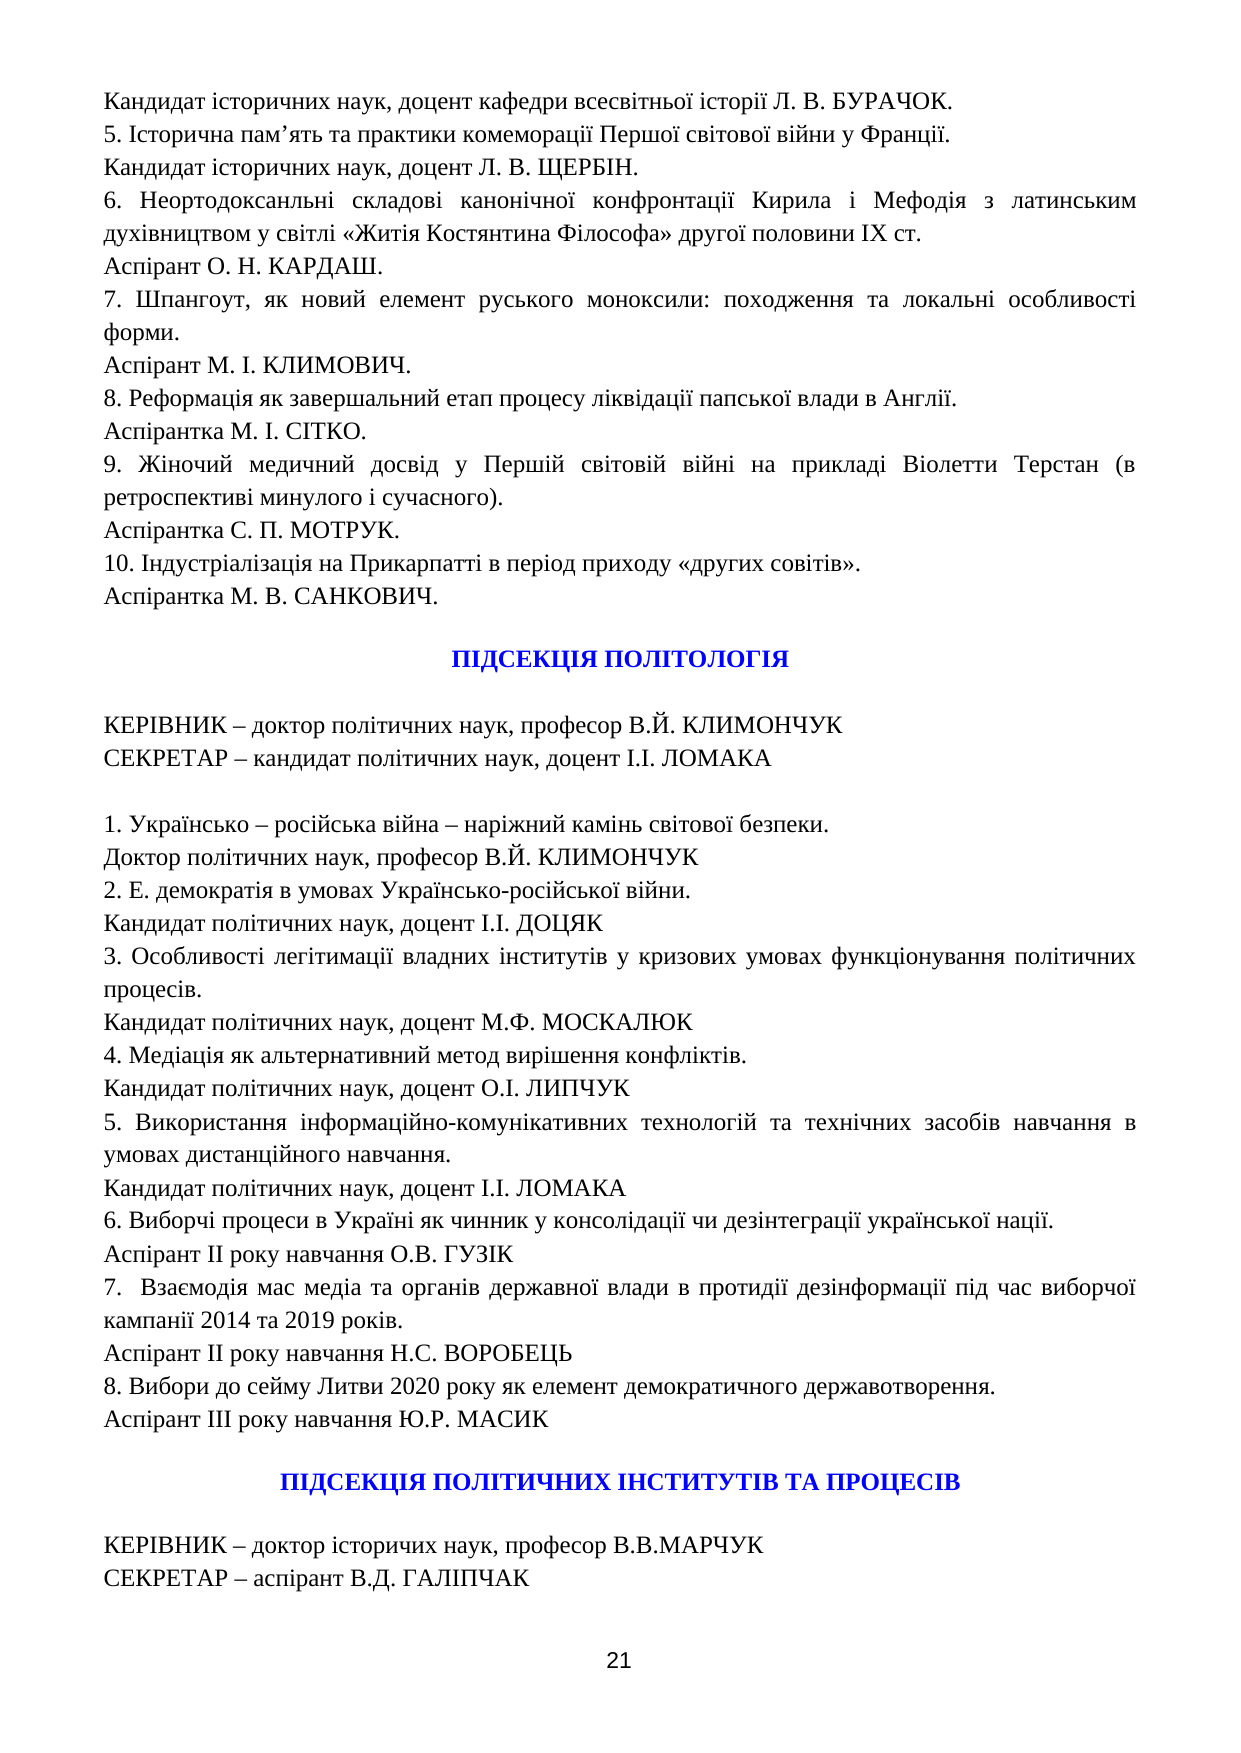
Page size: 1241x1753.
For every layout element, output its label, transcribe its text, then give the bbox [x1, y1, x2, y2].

text СЕКРЕТАР – кандидат політичних наук, доцент І.І. ЛОМАКА [103, 743, 1137, 772]
text Аспірантка М. І. СІТКО. [103, 416, 1137, 445]
text 5. Історична пам’ять та практики комеморації Першої світової війни у Франції. [103, 119, 1137, 147]
text Аспірант IІ року навчання Н.С. ВОРОБЕЦЬ [103, 1338, 1137, 1366]
text 8. Реформація як завершальний етап процесу ліквідації папської влади в Англії. [103, 383, 1137, 412]
text 6. Виборчі процеси в Україні як чинник у консолідації чи дезінтеграції української нації. [103, 1206, 1137, 1234]
text Аспірант О. Н. КАРДАШ. [103, 251, 1137, 279]
text Доктор політичних наук, професор В.Й. КЛИМОНЧУК [103, 842, 1137, 871]
text Аспірант IІ року навчання О.В. ГУЗІК [103, 1239, 1137, 1267]
text 1. Українсько – російська війна – наріжний камінь світової безпеки. [103, 809, 1137, 838]
text Кандидат політичних наук, доцент О.І. ЛИПЧУК [103, 1073, 1137, 1102]
text ПІДСЕКЦІЯ ПОЛІТОЛОГІЯ [103, 644, 1137, 673]
text 2. Е. демократія в умовах Українсько-російської війни. [103, 875, 1137, 904]
text 7. Шпангоут, як новий елемент руського моноксили: походження та локальні особливості форми. [103, 284, 1137, 346]
text Аспірант М. І. КЛИМОВИЧ. [103, 350, 1137, 379]
text ПІДСЕКЦІЯ ПОЛІТИЧНИХ ІНСТИТУТІВ ТА ПРОЦЕСІВ [103, 1467, 1137, 1496]
text КЕРІВНИК – доктор політичних наук, професор В.Й. КЛИМОНЧУК [103, 710, 1137, 739]
text Кандидат політичних наук, доцент І.І. ДОЦЯК [103, 908, 1137, 937]
text 8. Вибори до сейму Литви 2020 року як елемент демократичного державотворення. [103, 1371, 1137, 1399]
text 7. Взаємодія мас медіа та органів державної влади в протидії дезінформації під час виборчої кампанії 2014 та 2019 років. [103, 1272, 1137, 1333]
text Кандидат історичних наук, доцент Л. В. ЩЕРБІН. [103, 152, 1137, 181]
text Аспірантка М. В. САНКОВИЧ. [103, 581, 1137, 610]
text КЕРІВНИК – доктор історичих наук, професор В.В.МАРЧУК [103, 1530, 1137, 1559]
text 10. Індустріалізація на Прикарпатті в період приходу «других совітів». [103, 548, 1137, 577]
text Кандидат політичних наук, доцент М.Ф. МОСКАЛЮК [103, 1007, 1137, 1036]
text Аспірант ІІІ року навчання Ю.Р. МАСИК [103, 1404, 1137, 1432]
text Кандидат політичних наук, доцент І.І. ЛОМАКА [103, 1173, 1137, 1201]
text 4. Медіація як альтернативний метод вирішення конфліктів. [103, 1041, 1137, 1069]
text СЕКРЕТАР – аспірант В.Д. ГАЛІПЧАК [103, 1563, 1137, 1592]
text 9. Жіночий медичний досвід у Першій світовій війні на прикладі Віолетти Терстан (в ретроспективі минулого і сучасного). [103, 449, 1137, 511]
text 5. Використання інформаційно-комунікативних технологій та технічних засобів навчання в умовах дистанційного навчання. [103, 1107, 1137, 1168]
text Кандидат історичних наук, доцент кафедри всесвітньої історії Л. В. БУРАЧОК. [103, 86, 1137, 114]
text 3. Особливості легітимації владних інститутів у кризових умовах функціонування політичних процесів. [103, 941, 1137, 1003]
text Аспірантка С. П. МОТРУК. [103, 515, 1137, 544]
text 6. Неортодоксанльні складові канонічної конфронтації Кирила і Мефодія з латинським духівництвом у світлі «Житія Костянтина Філософа» другої половини ІХ ст. [103, 185, 1137, 247]
